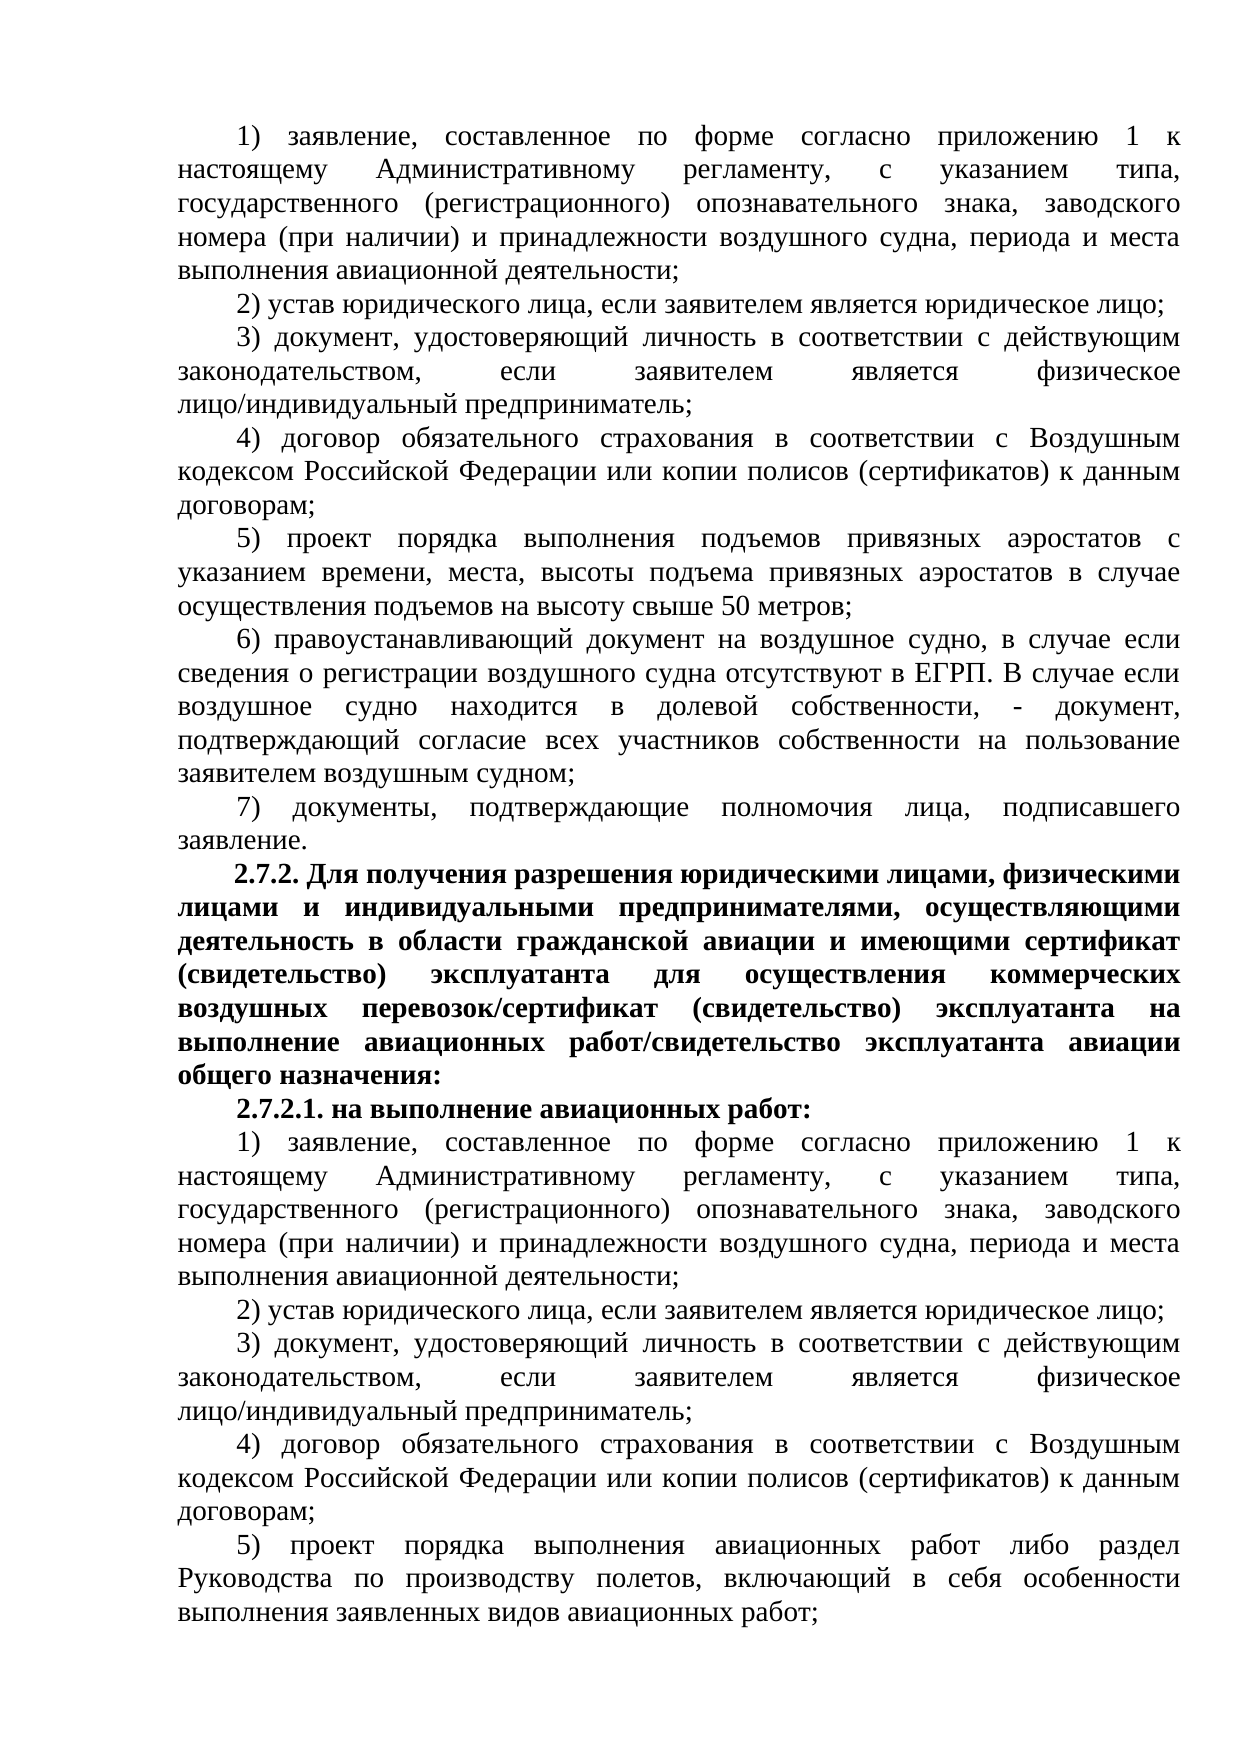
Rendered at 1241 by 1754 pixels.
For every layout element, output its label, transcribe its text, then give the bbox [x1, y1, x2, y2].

text 5) проект порядка выполнения подъемов привязных аэростатов с указанием времени, места, высоты подъема привязных аэростатов в случае осуществления подъемов на высоту свыше 50 метров; [177, 521, 1181, 621]
text 4) договор обязательного страхования в соответствии с Воздушным кодексом Российской Федерации или копии полисов (сертификатов) к данным договорам; [177, 1426, 1181, 1527]
text 3) документ, удостоверяющий личность в соответствии с действующим законодательством, если заявителем является физическое лицо/индивидуальный предприниматель; [177, 1326, 1181, 1426]
text 2.7.2. Для получения разрешения юридическими лицами, физическими лицами и индивидуальными предпринимателями, осуществляющими деятельность в области гражданской авиации и имеющими сертификат (свидетельство) эксплуатанта для осуществления коммерческих воздушных перевозок/сертификат (свидетельство) эксплуатанта на выполнение авиационных работ/свидетельство эксплуатанта авиации общего назначения: [177, 856, 1181, 1091]
text 5) проект порядка выполнения авиационных работ либо раздел Руководства по производству полетов, включающий в себя особенности выполнения заявленных видов авиационных работ; [177, 1527, 1181, 1627]
text 2) устав юридического лица, если заявителем является юридическое лицо; [177, 286, 1181, 319]
text 3) документ, удостоверяющий личность в соответствии с действующим законодательством, если заявителем является физическое лицо/индивидуальный предприниматель; [177, 319, 1181, 420]
text 7) документы, подтверждающие полномочия лица, подписавшего заявление. [177, 789, 1181, 856]
text 2.7.2.1. на выполнение авиационных работ: [177, 1091, 1181, 1124]
text 2) устав юридического лица, если заявителем является юридическое лицо; [177, 1292, 1181, 1326]
text 6) правоустанавливающий документ на воздушное судно, в случае если сведения о регистрации воздушного судна отсутствуют в ЕГРП. В случае если воздушное судно находится в долевой собственности, - документ, подтверждающий согласие всех участников собственности на пользование заявителем воздушным судном; [177, 621, 1181, 789]
text 4) договор обязательного страхования в соответствии с Воздушным кодексом Российской Федерации или копии полисов (сертификатов) к данным договорам; [177, 420, 1181, 521]
